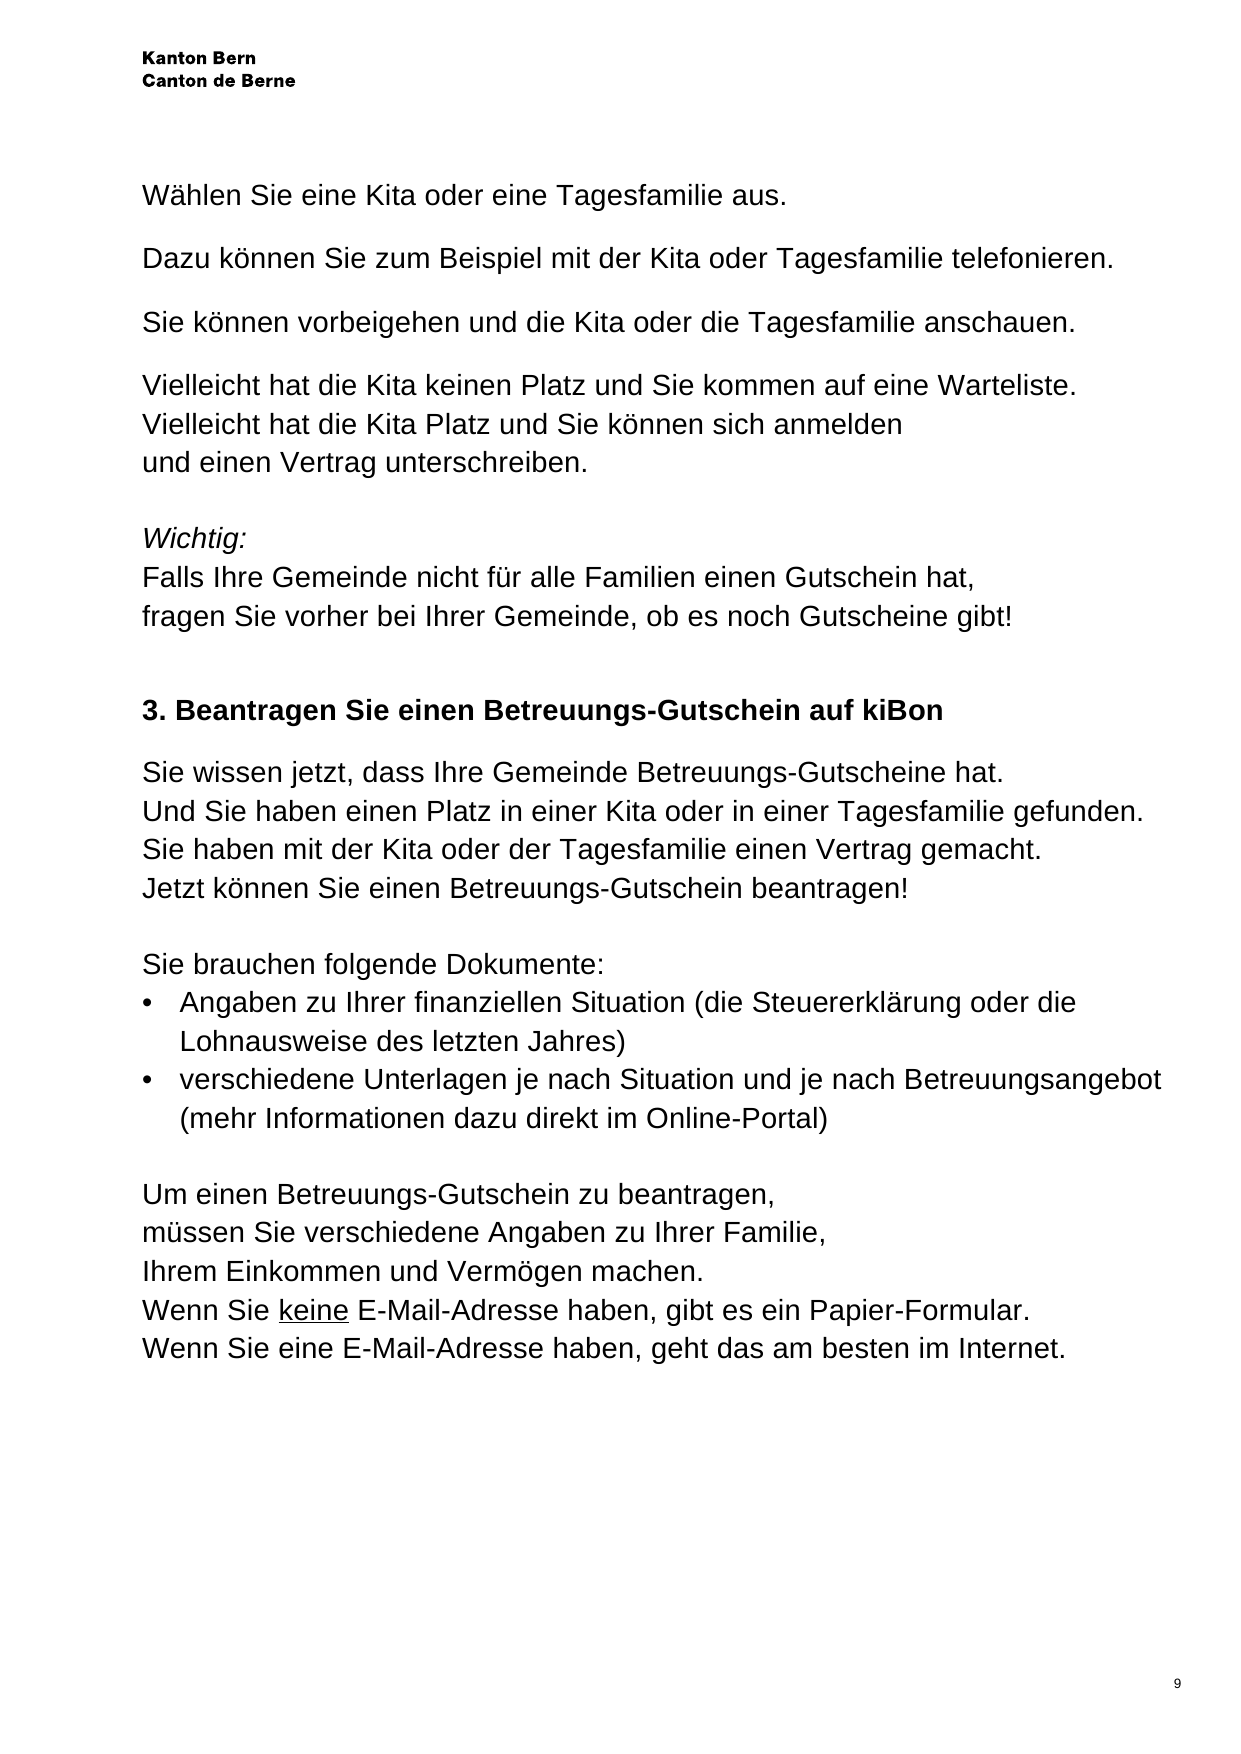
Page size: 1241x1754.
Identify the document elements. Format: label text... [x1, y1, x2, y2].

list verschiedene Unterlagen je nach Situation und je nach Betreuungsangebot (mehr Informationen dazu direkt im Online-Portal) [142, 1062, 1181, 1134]
text Wenn Sie keine E-Mail-Adresse haben, gibt es ein Papier-Formular. [142, 1293, 1181, 1326]
text Dazu können Sie zum Beispiel mit der Kita oder Tagesfamilie telefonieren. [142, 241, 1181, 275]
text Vielleicht hat die Kita keinen Platz und Sie kommen auf eine Warteliste. [142, 368, 1181, 402]
text Sie wissen jetzt, dass Ihre Gemeinde Betreuungs-Gutscheine hat. [142, 755, 1181, 789]
list Angaben zu Ihrer finanziellen Situation (die Steuererklärung oder die Lohnausweise des letzten Jahres) [142, 985, 1181, 1057]
text Sie haben mit der Kita oder der Tagesfamilie einen Vertrag gemacht. [142, 832, 1181, 866]
text Und Sie haben einen Platz in einer Kita oder in einer Tagesfamilie gefunden. [142, 794, 1181, 827]
text Vielleicht hat die Kita Platz und Sie können sich anmelden [142, 407, 1181, 441]
text müssen Sie verschiedene Angaben zu Ihrer Familie, [142, 1216, 1181, 1249]
text Wählen Sie eine Kita oder eine Tagesfamilie aus. [142, 178, 1181, 211]
text Um einen Betreuungs-Gutschein zu beantragen, [142, 1177, 1181, 1211]
text Ihrem Einkommen und Vermögen machen. [142, 1254, 1181, 1288]
text Sie brauchen folgende Dokumente: [142, 947, 1181, 980]
text Falls Ihre Gemeinde nicht für alle Familien einen Gutschein hat, [142, 560, 1181, 594]
text Sie können vorbeigehen und die Kita oder die Tagesfamilie anschauen. [142, 305, 1181, 338]
text und einen Vertrag unterschreiben. [142, 446, 1181, 479]
text Wenn Sie eine E-Mail-Adresse haben, geht das am besten im Internet. [142, 1331, 1181, 1365]
text Wichtig: [142, 522, 1181, 555]
text Jetzt können Sie einen Betreuungs-Gutschein beantragen! [142, 871, 1181, 904]
subtitle Beantragen Sie einen Betreuungs-Gutschein auf kiBon [142, 693, 1181, 727]
text fragen Sie vorher bei Ihrer Gemeinde, ob es noch Gutscheine gibt! [142, 599, 1181, 632]
